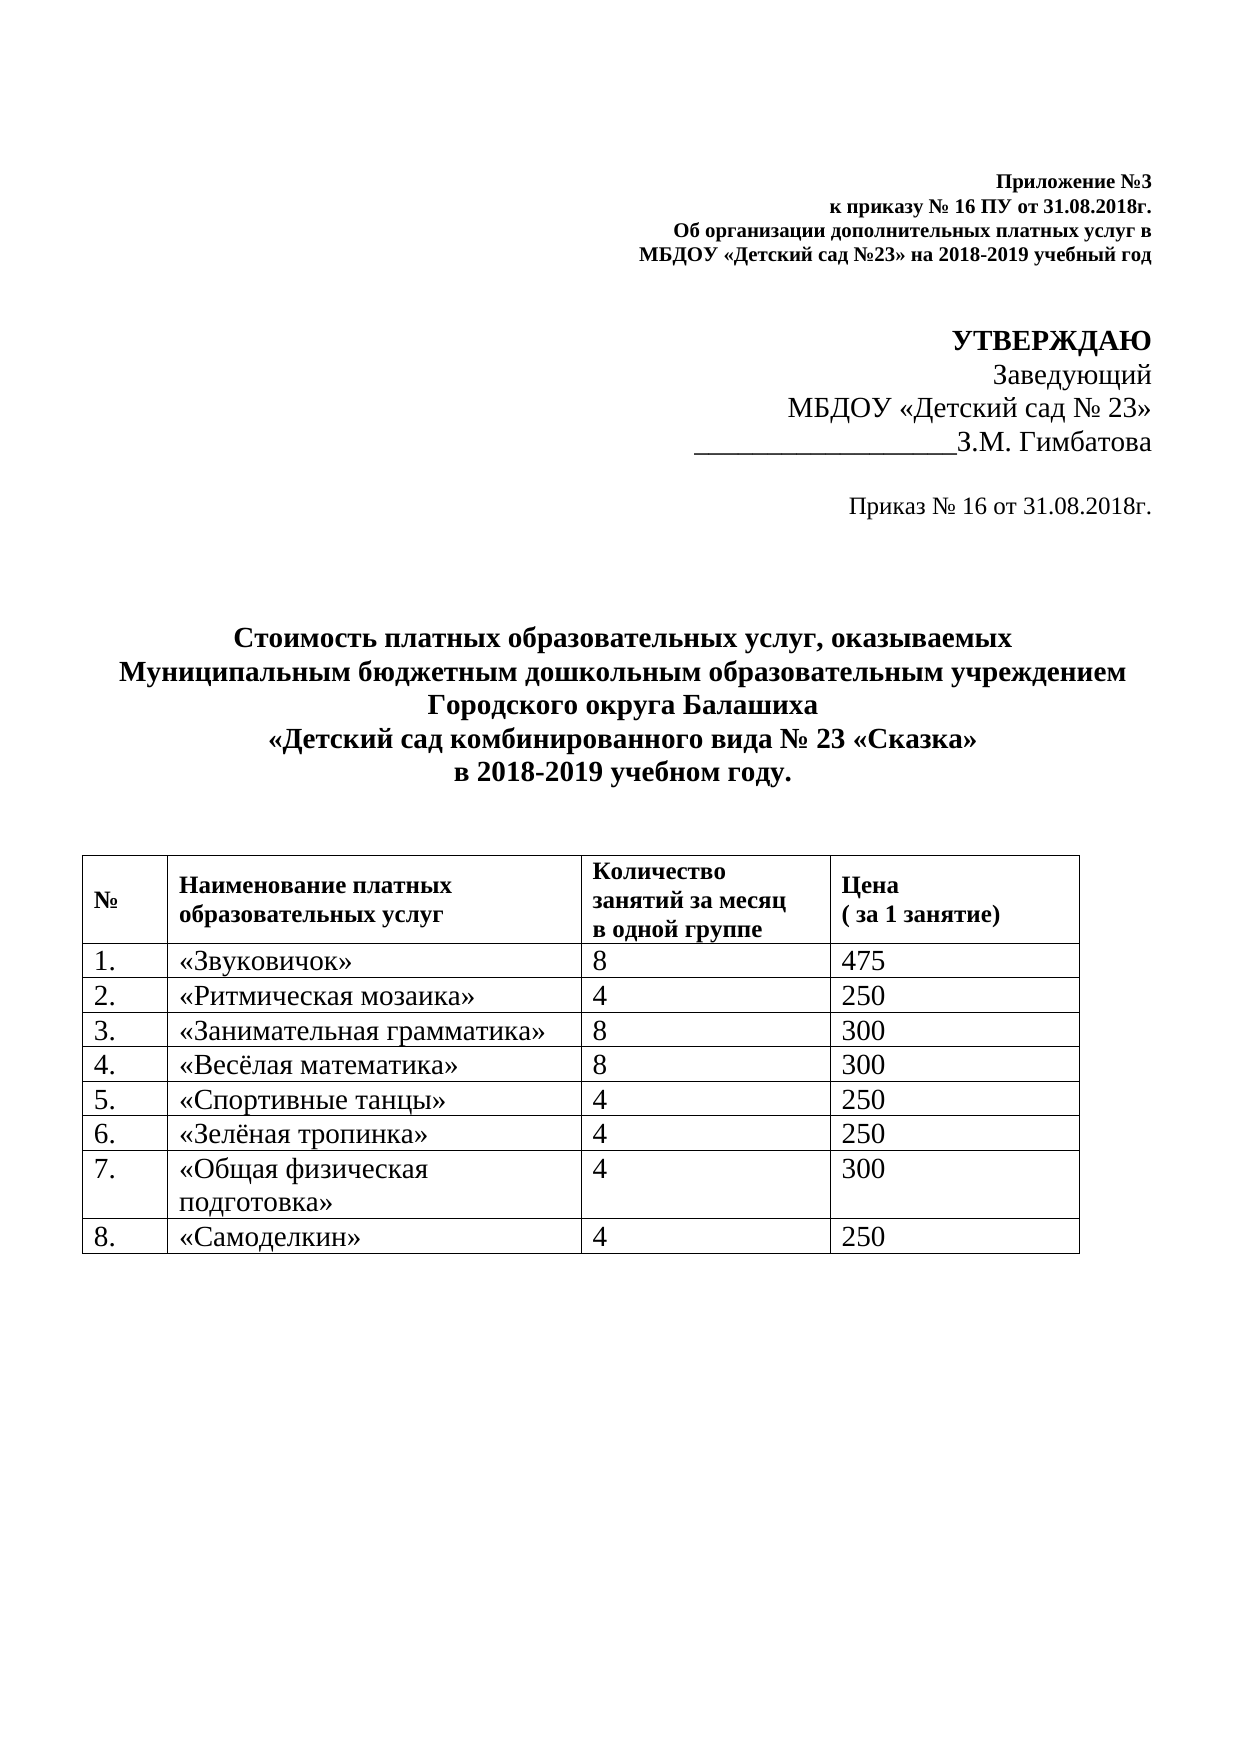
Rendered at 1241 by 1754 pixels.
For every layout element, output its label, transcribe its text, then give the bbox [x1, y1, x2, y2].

text Об организации дополнительных платных услуг в [94, 218, 1152, 242]
table_cell «Самоделкин» [168, 1219, 581, 1253]
text Муниципальным бюджетным дошкольным образовательным учреждением Городского округа Балашиха [94, 654, 1152, 721]
text Приложение №3 [94, 169, 1152, 193]
table_cell 4. [83, 1047, 167, 1081]
text Приказ № 16 от 31.08.2018г. [94, 491, 1152, 520]
text Заведующий [94, 357, 1152, 390]
table_cell 8 [582, 1047, 830, 1081]
table_cell «Спортивные танцы» [168, 1082, 581, 1115]
table_cell 250 [831, 1082, 1079, 1115]
table_cell 475 [831, 944, 1079, 977]
text в 2018-2019 учебном году. [94, 754, 1152, 788]
table_cell 250 [831, 1219, 1079, 1253]
table_cell 8. [83, 1219, 167, 1253]
text УТВЕРЖДАЮ [94, 323, 1152, 357]
table_cell 4 [582, 1082, 830, 1115]
table_cell 4 [582, 978, 830, 1012]
table_cell 4 [582, 1219, 830, 1253]
table_cell 300 [831, 1013, 1079, 1046]
table_header Цена ( за 1 занятие) [831, 856, 1079, 942]
table_cell 4 [582, 1151, 830, 1218]
table_cell 1. [83, 944, 167, 977]
table_header Количество занятий за месяц в одной группе [582, 856, 830, 942]
table_cell 2. [83, 978, 167, 1012]
table_cell 6. [83, 1116, 167, 1150]
table_cell «Зелёная тропинка» [168, 1116, 581, 1150]
text __________________З.М. Гимбатова [94, 424, 1152, 457]
table_cell «Весёлая математика» [168, 1047, 581, 1081]
table_cell 8 [582, 944, 830, 977]
table_header № [83, 856, 167, 942]
text «Детский сад комбинированного вида № 23 «Сказка» [94, 721, 1152, 754]
table_cell 300 [831, 1047, 1079, 1081]
table_header Наименование платных образовательных услуг [168, 856, 581, 942]
text МБДОУ «Детский сад №23» на 2018-2019 учебный год [94, 242, 1152, 266]
table_cell 4 [582, 1116, 830, 1150]
table_cell 5. [83, 1082, 167, 1115]
text к приказу № 16 ПУ от 31.08.2018г. [94, 193, 1152, 218]
table_cell 250 [831, 1116, 1079, 1150]
table_cell «Ритмическая мозаика» [168, 978, 581, 1012]
table_cell 250 [831, 978, 1079, 1012]
table_cell «Общая физическая подготовка» [168, 1151, 581, 1218]
table_cell 8 [582, 1013, 830, 1046]
text Стоимость платных образовательных услуг, оказываемых [94, 620, 1152, 654]
text МБДОУ «Детский сад № 23» [94, 390, 1152, 424]
table_cell «Занимательная грамматика» [168, 1013, 581, 1046]
table_cell 300 [831, 1151, 1079, 1218]
table_cell 7. [83, 1151, 167, 1218]
table_cell 3. [83, 1013, 167, 1046]
table_cell «Звуковичок» [168, 944, 581, 977]
